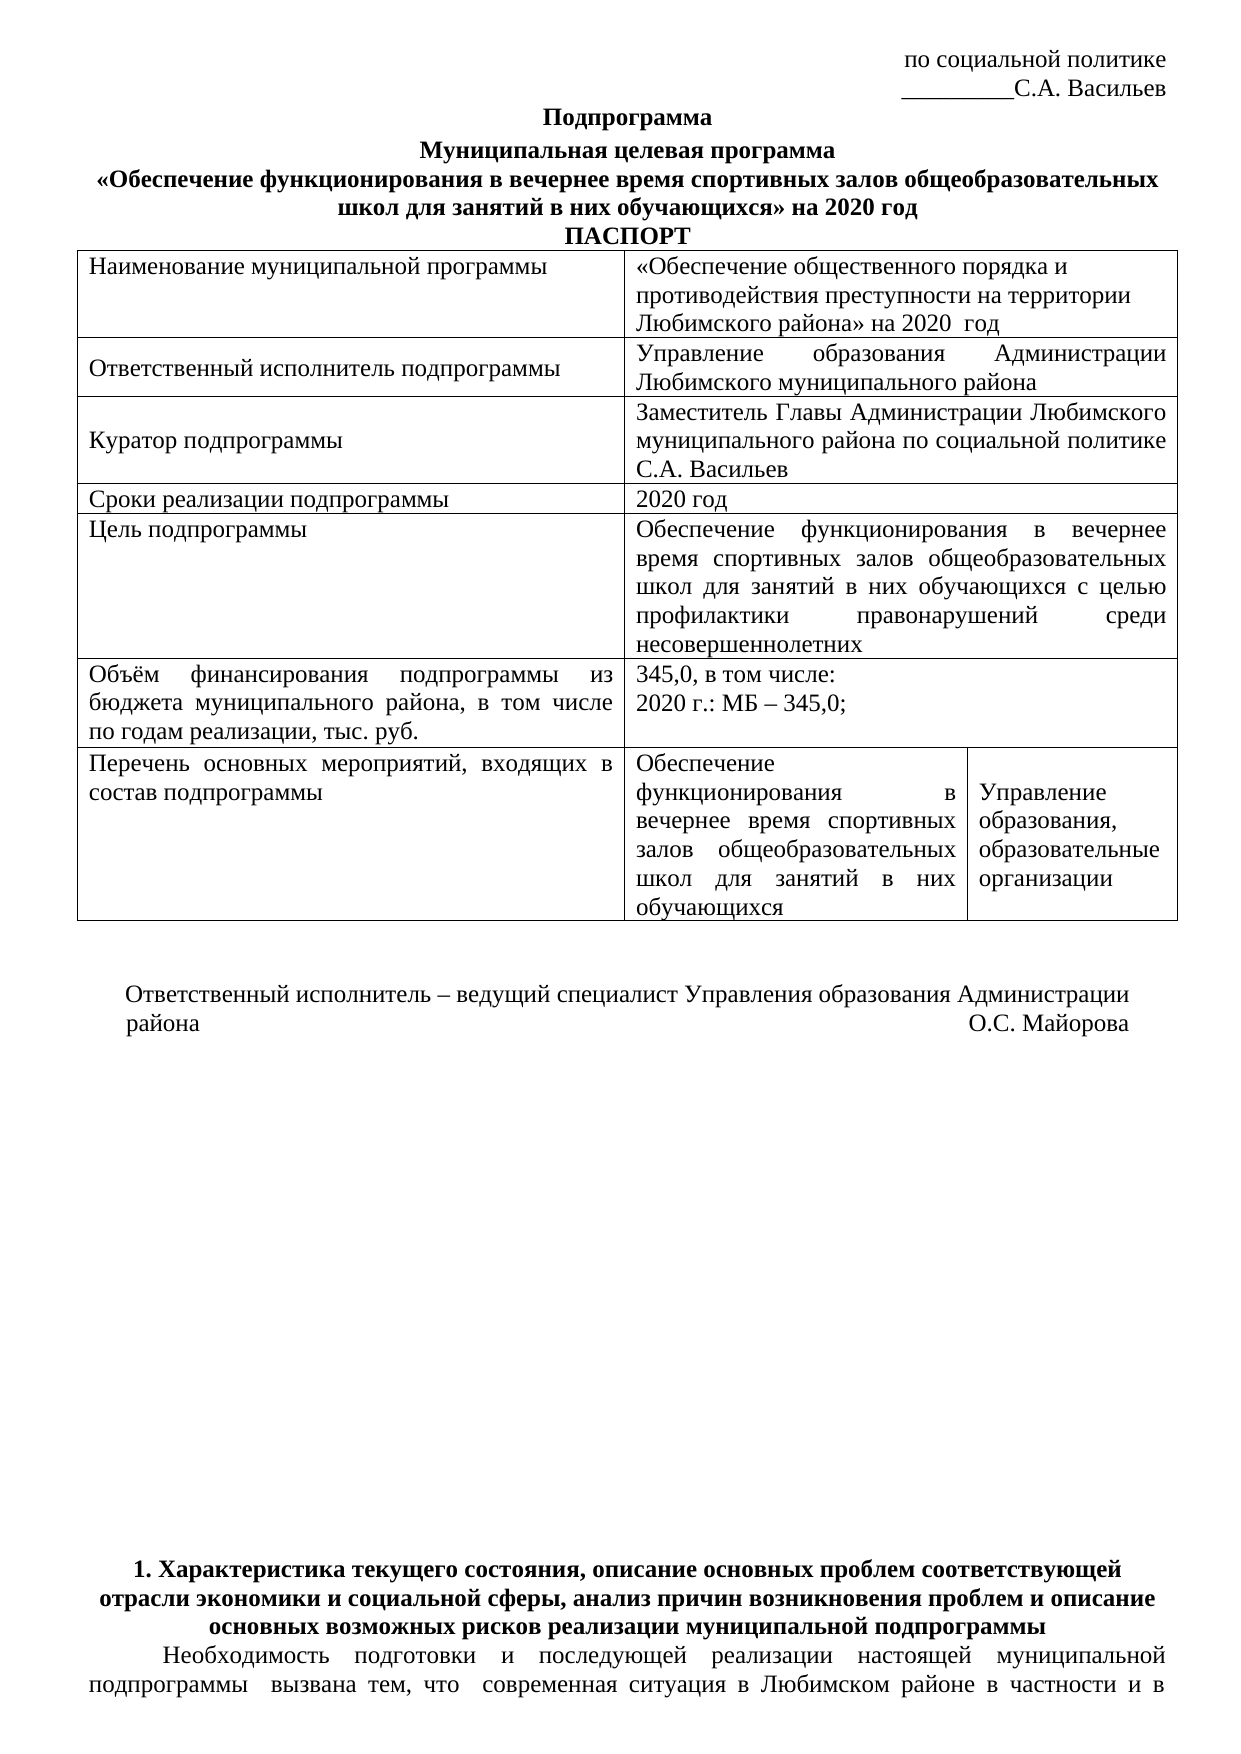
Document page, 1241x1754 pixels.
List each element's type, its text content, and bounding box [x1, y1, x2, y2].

table_cell Цель подпрограммы [78, 514, 624, 658]
text _________С.А. Васильев [89, 73, 1166, 102]
table_cell Обеспечение функционирования в вечернее время спортивных залов общеобразовательных школ для занятий в них обучающихся [625, 748, 967, 920]
table_cell Заместитель Главы Администрации Любимского муниципального района по социальной политике С.А. Васильев [625, 397, 1177, 483]
table_cell 345,0, в том числе: 2020 г.: МБ – 345,0; [625, 659, 1177, 747]
text ПАСПОРТ [89, 221, 1166, 250]
table_cell Перечень основных мероприятий, входящих в состав подпрограммы [78, 748, 624, 920]
table_cell Куратор подпрограммы [78, 397, 624, 483]
table_cell Управление образования, образовательные организации [968, 748, 1177, 920]
text Ответственный исполнитель – ведущий специалист Управления образования Администрации района О.С. Майорова [89, 979, 1166, 1036]
table_cell Объём финансирования подпрограммы из бюджета муниципального района, в том числе по годам реализации, тыс. руб. [78, 659, 624, 747]
text 1. Характеристика текущего состояния, описание основных проблем соответствующей отрасли экономики и социальной сферы, анализ причин возникновения проблем и описание основных возможных рисков реализации муниципальной подпрограммы [89, 1554, 1166, 1640]
table_header Наименование муниципальной программы [78, 251, 624, 337]
text по социальной политике [89, 44, 1166, 73]
table_cell 2020 год [625, 484, 1177, 513]
text «Обеспечение функционирования в вечернее время спортивных залов общеобразовательных школ для занятий в них обучающихся» на 2020 год [89, 164, 1166, 221]
table_cell Сроки реализации подпрограммы [78, 484, 624, 513]
table_header «Обеспечение общественного порядка и противодействия преступности на территории Любимского района» на 2020 год [625, 251, 1177, 337]
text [89, 1640, 1166, 1698]
text Муниципальная целевая программа [89, 135, 1166, 164]
table_cell Ответственный исполнитель подпрограммы [78, 338, 624, 396]
table_cell Управление образования Администрации Любимского муниципального района [625, 338, 1177, 396]
text Подпрограмма [89, 102, 1166, 131]
table_cell Обеспечение функционирования в вечернее время спортивных залов общеобразовательных школ для занятий в них обучающихся с целью профилактики правонарушений среди несовершеннолетних [625, 514, 1177, 658]
